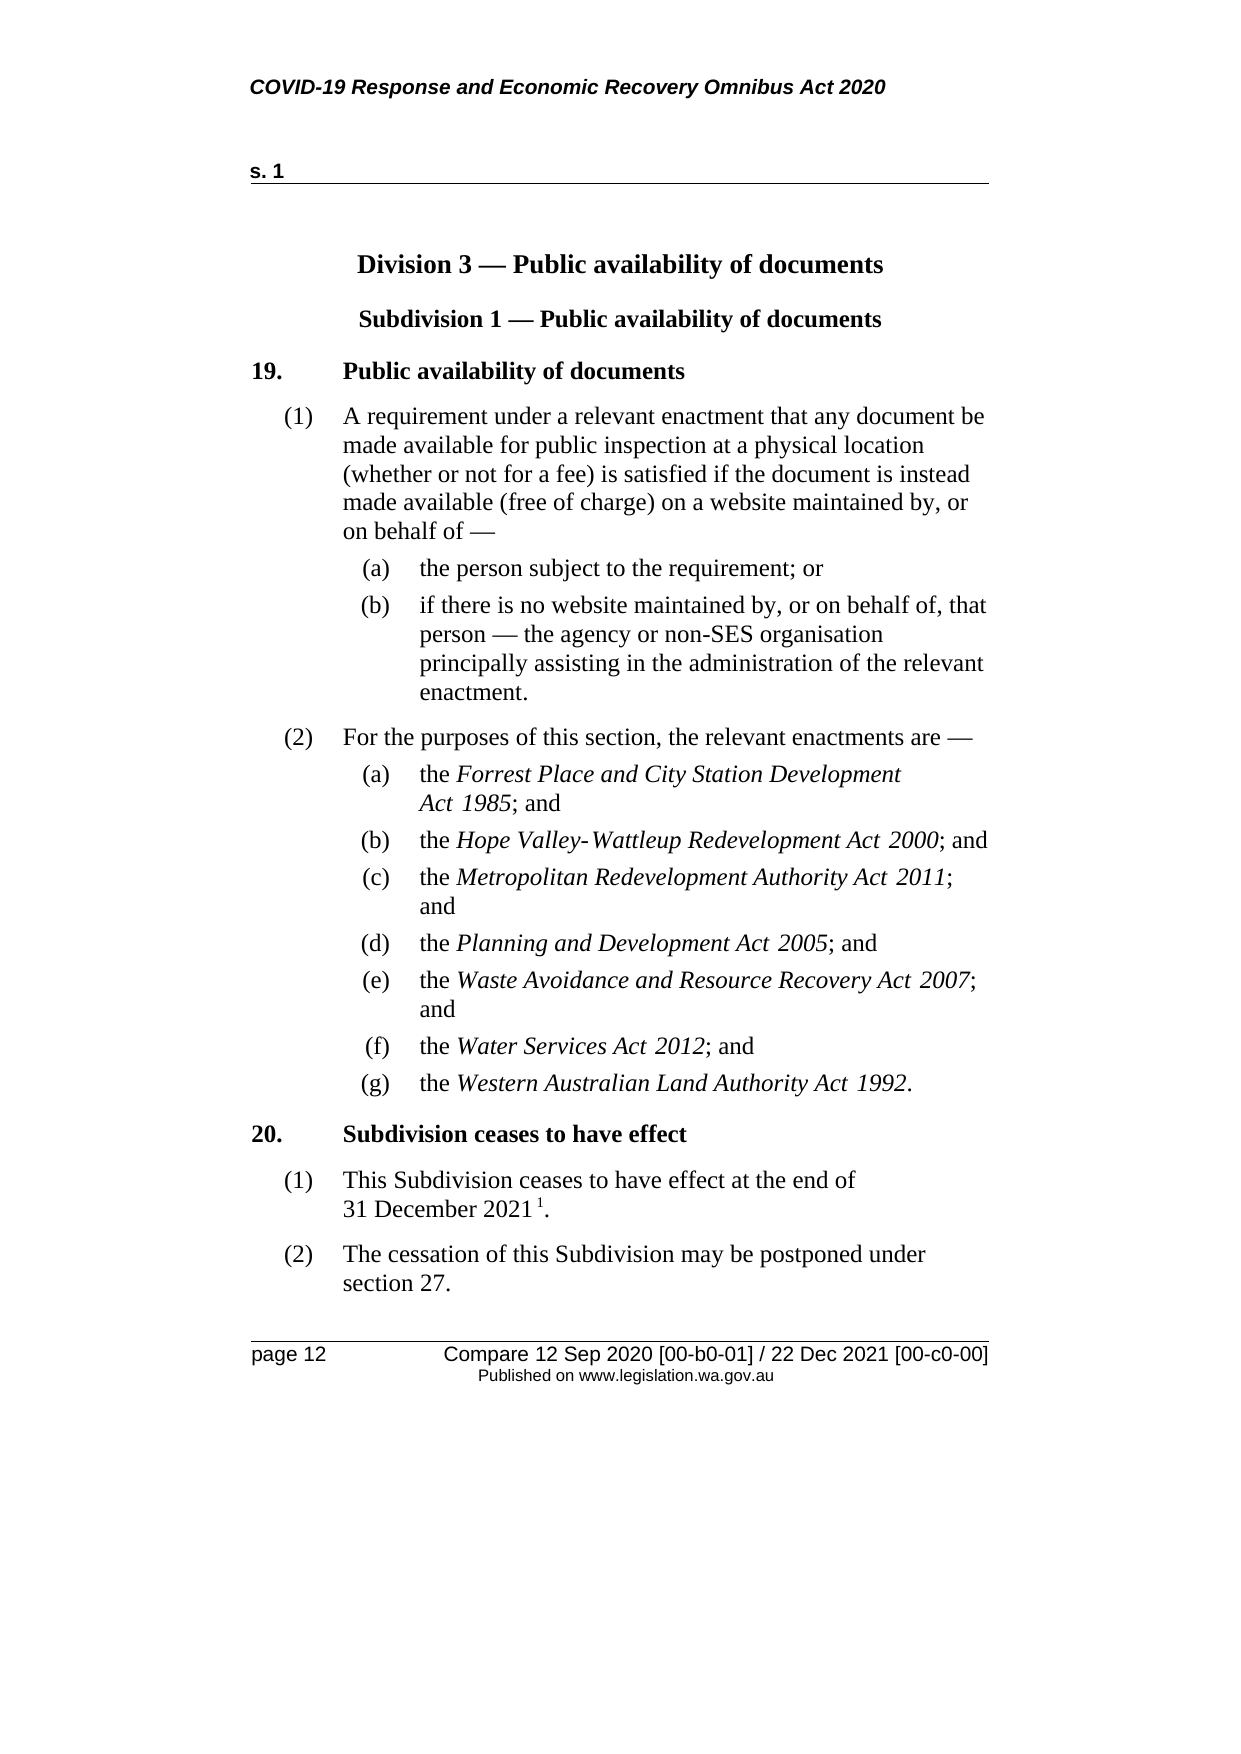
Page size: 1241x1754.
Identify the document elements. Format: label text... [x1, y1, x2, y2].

subtitle 19. Public availability of documents [251, 356, 989, 384]
subtitle 20. Subdivision ceases to have effect [251, 1119, 989, 1148]
text (b) the Hope Valley-Wattleup Redevelopment Act 2000; and [251, 825, 989, 854]
text (f) the Water Services Act 2012; and [251, 1031, 989, 1059]
text (e) the Waste Avoidance and Resource Recovery Act 2007; and [251, 965, 989, 1022]
text (2) The cessation of this Subdivision may be postponed under section 27. [251, 1239, 989, 1297]
text (a) the Forrest Place and City Station Development Act 1985; and [251, 759, 989, 817]
text (1) This Subdivision ceases to have effect at the end of 31 December 2021 1. [251, 1165, 989, 1222]
text (c) the Metropolitan Redevelopment Authority Act 2011; and [251, 862, 989, 919]
subtitle Subdivision 1 — Public availability of documents [251, 304, 989, 333]
text (g) the Western Australian Land Authority Act 1992. [251, 1068, 989, 1097]
subtitle Division 3 — Public availability of documents [251, 248, 989, 279]
text (1) A requirement under a relevant enactment that any document be made available for public inspection at a physical location (whether or not for a fee) is satisfied if the document is instead made available (free of charge) on a website maintained by, or on behalf of — [251, 401, 989, 545]
text (d) the Planning and Development Act 2005; and [251, 928, 989, 957]
text (b) if there is no website maintained by, or on behalf of, that person — the agency or non-SES organisation principally assisting in the administration of the relevant enactment. [251, 590, 989, 705]
text (a) the person subject to the requirement; or [251, 553, 989, 582]
text (2) For the purposes of this section, the relevant enactments are — [251, 722, 989, 751]
